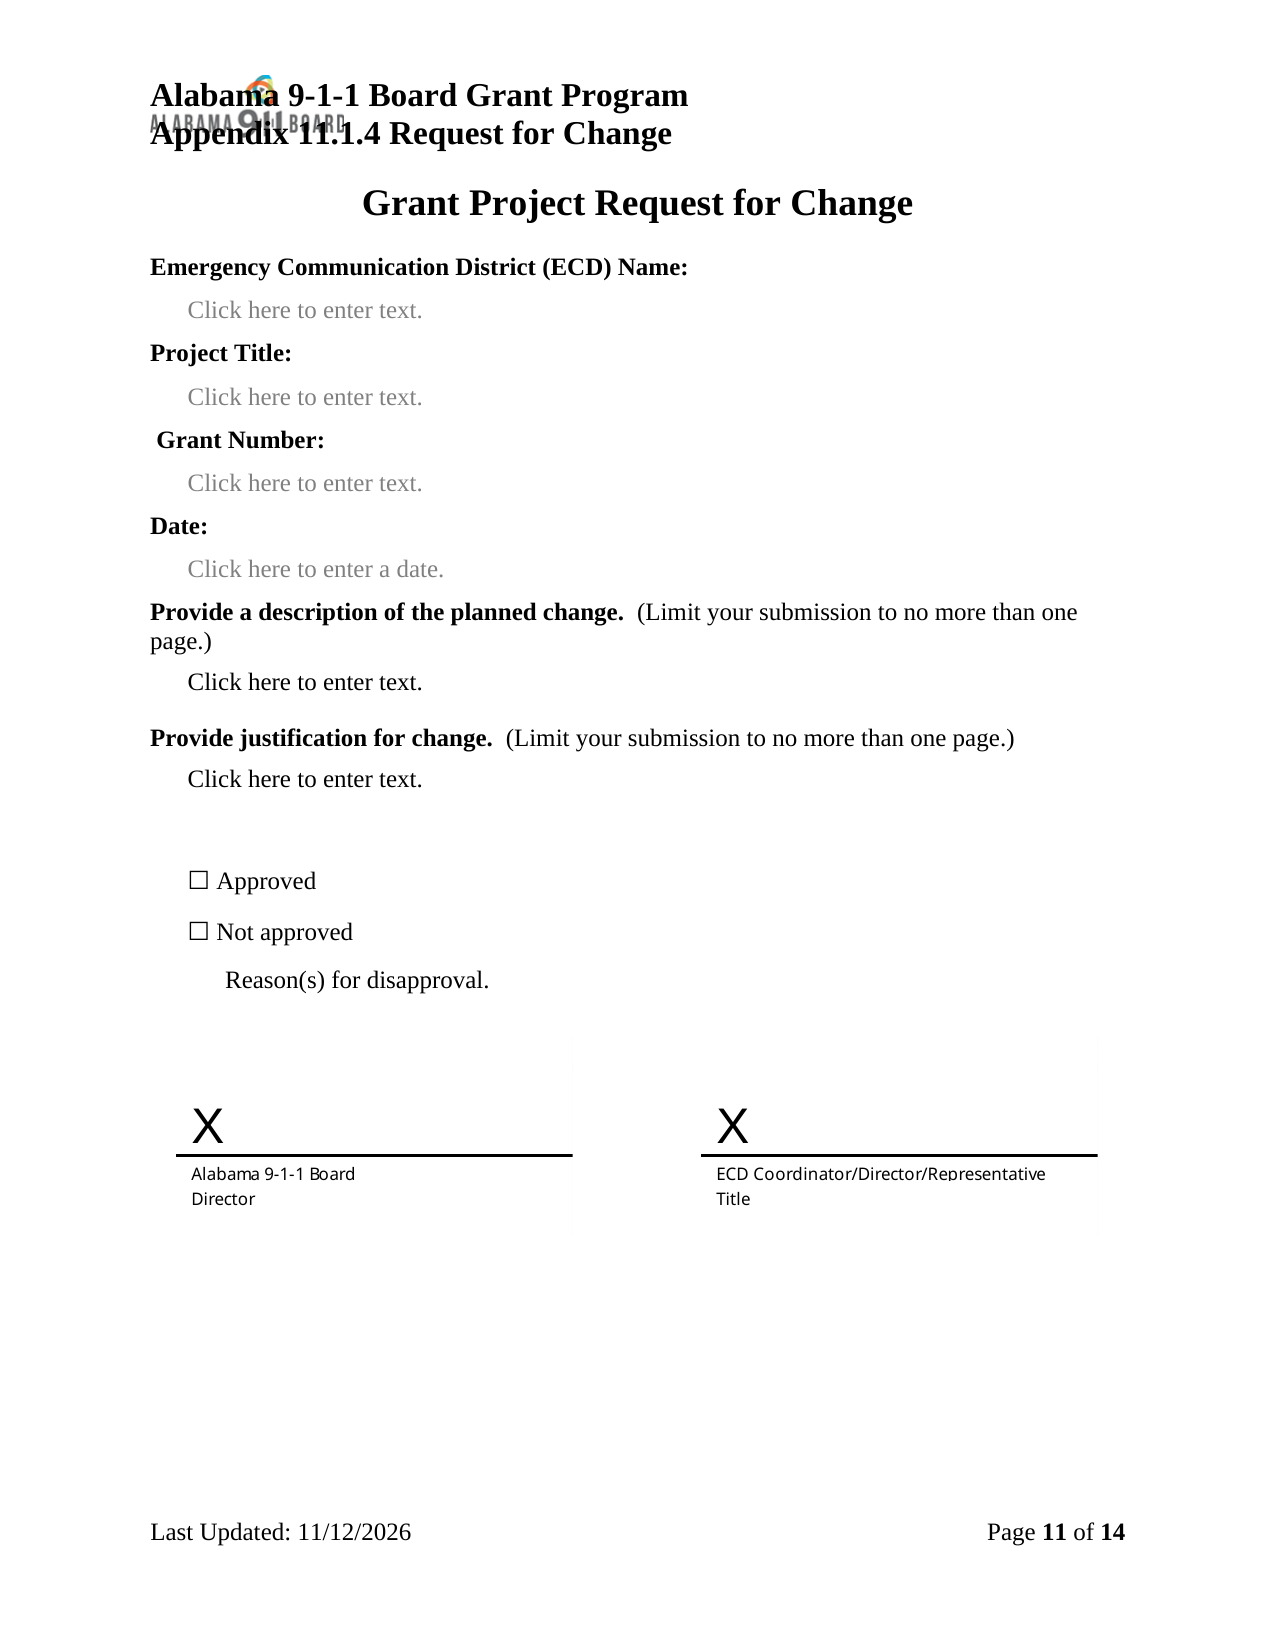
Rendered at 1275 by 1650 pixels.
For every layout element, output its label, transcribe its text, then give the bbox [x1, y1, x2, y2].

picture [150, 75, 344, 138]
text Grant Number: [150, 425, 1125, 453]
picture [250, 130, 256, 138]
picture [199, 130, 204, 138]
text Not approved [187, 914, 1125, 948]
text Date: [150, 511, 1125, 540]
text Provide a description of the planned change. (Limit your submission to no more than one page.) [150, 597, 1125, 655]
picture [157, 87, 164, 97]
text Provide justification for change. (Limit your submission to no more than one page.) [150, 723, 1125, 752]
picture [181, 130, 186, 138]
text Grant Project Request for Change [150, 180, 1125, 223]
text Approved [187, 863, 1125, 897]
picture [157, 125, 164, 135]
text Emergency Communication District (ECD) Name: [150, 252, 1125, 281]
text Project Title: [150, 338, 1125, 367]
